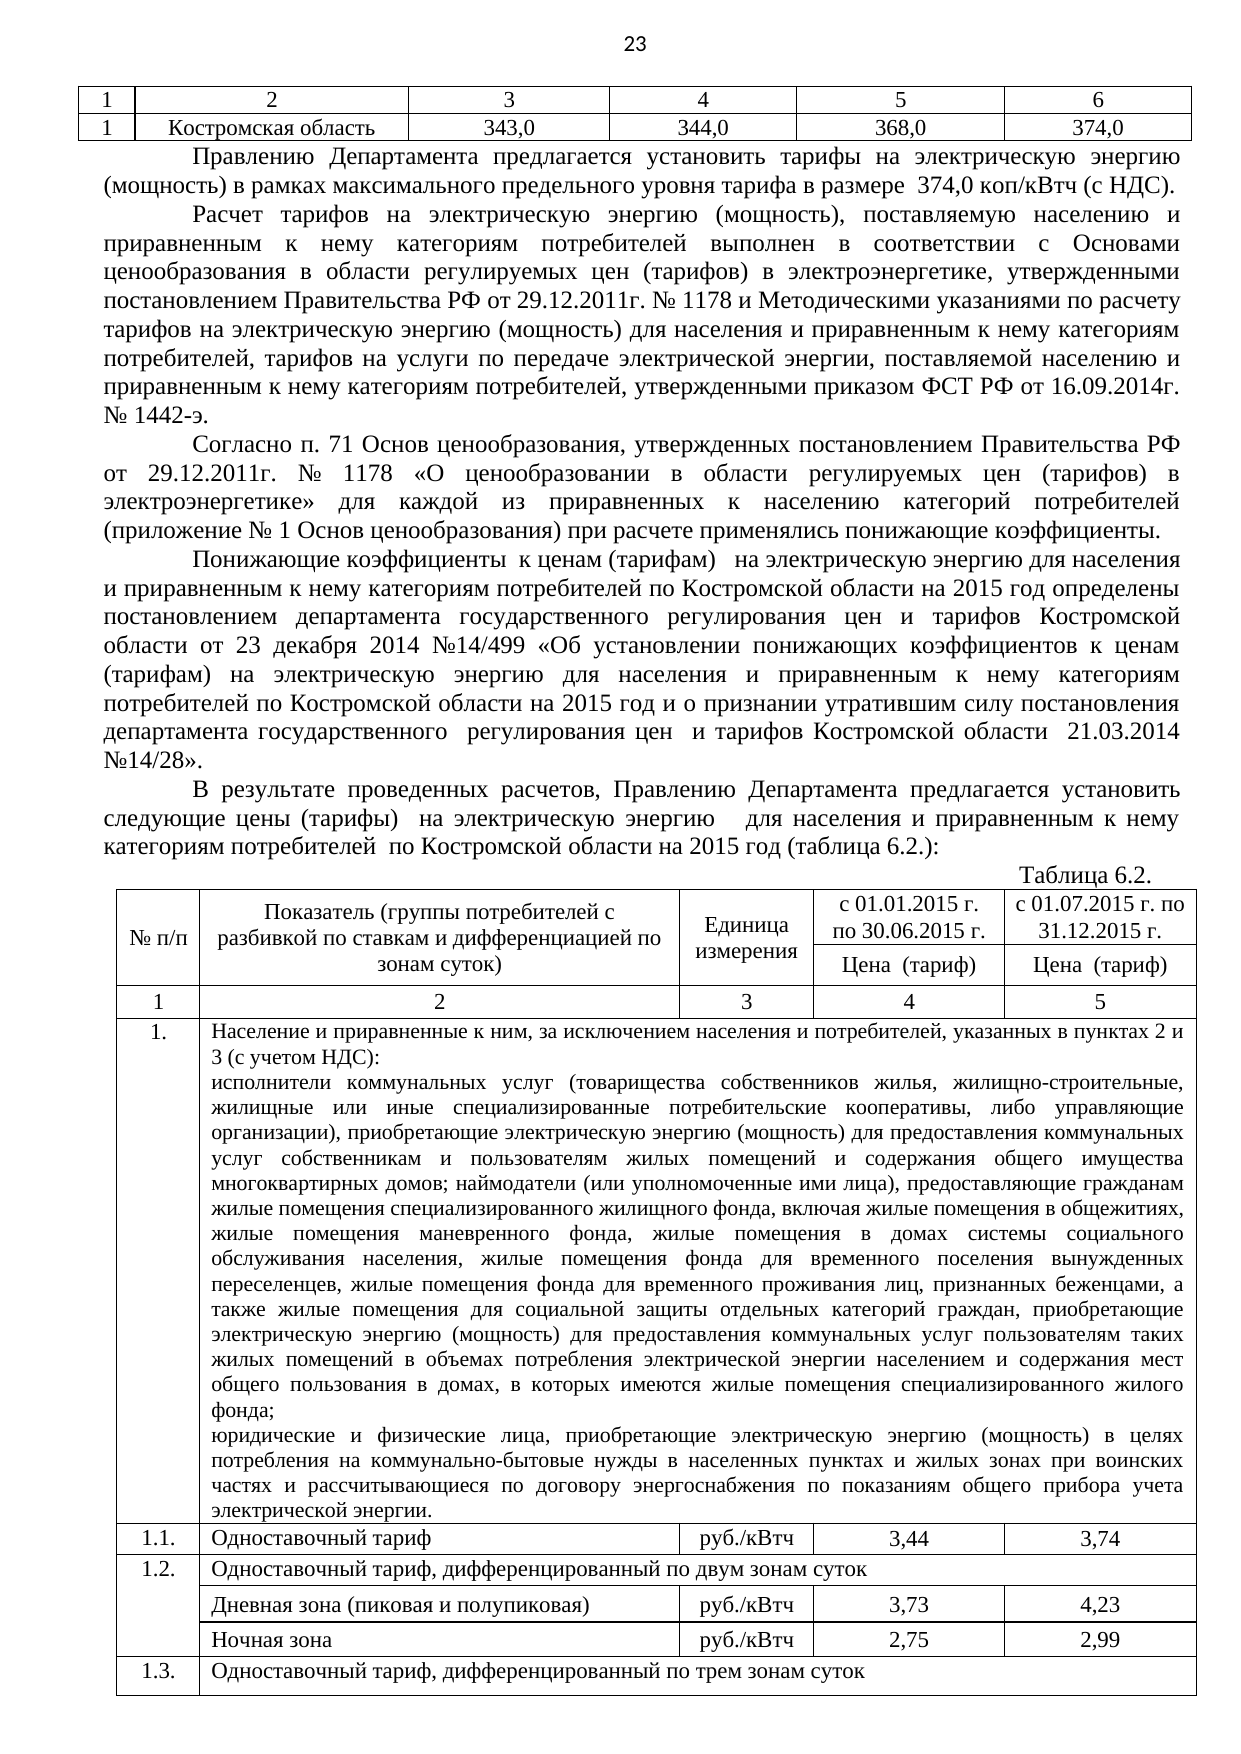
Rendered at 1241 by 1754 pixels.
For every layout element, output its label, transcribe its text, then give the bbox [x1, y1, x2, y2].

table_header с 01.07.2015 г. по 31.12.2015 г. [1005, 890, 1196, 944]
text Таблица 6.2. [118, 860, 1152, 889]
table_cell 1 [117, 986, 199, 1017]
table_cell Костромская область [136, 114, 408, 140]
table_cell 3,44 [814, 1524, 1004, 1554]
table_cell 4,23 [1005, 1586, 1196, 1621]
table_header Единица измерения [680, 890, 813, 984]
table_cell 1.1. [117, 1524, 199, 1554]
table_cell руб./кВтч [680, 1524, 813, 1554]
text В результате проведенных расчетов, Правлению Департамента предлагается установить следующие цены (тарифы) на электрическую энергию для населения и приравненным к нему категориям потребителей по Костромской области на 2015 год (таблица 6.2.): [103, 774, 1181, 860]
table_cell 5 [1005, 986, 1196, 1017]
table_cell 4 [814, 986, 1004, 1017]
text Согласно п. 71 Основ ценообразования, утвержденных постановлением Правительства РФ от 29.12.2011г. № 1178 «О ценообразовании в области регулируемых цен (тарифов) в электроэнергетике» для каждой из приравненных к населению категорий потребителей (приложение № 1 Основ ценообразования) при расчете применялись понижающие коэффициенты. [103, 429, 1181, 544]
table_cell 344,0 [610, 114, 796, 140]
table_cell 343,0 [409, 114, 609, 140]
table_cell 2 [136, 87, 408, 113]
table_cell 6 [1005, 87, 1191, 113]
table_cell 1.3. [117, 1657, 199, 1695]
table_cell 2,75 [814, 1623, 1004, 1656]
table_header Показатель (группы потребителей с разбивкой по ставкам и дифференциацией по зонам суток) [200, 890, 679, 984]
table_cell 3,73 [814, 1586, 1004, 1621]
table_cell Одноставочный тариф, дифференцированный по трем зонам суток [200, 1657, 1196, 1695]
table_cell Ночная зона [200, 1623, 679, 1656]
table_cell 2 [200, 986, 679, 1017]
table_cell Цена (тариф) [1005, 945, 1196, 984]
table_cell 4 [610, 87, 796, 113]
table_cell 1 [79, 87, 134, 113]
table_cell 3,74 [1005, 1524, 1196, 1554]
table_header с 01.01.2015 г. по 30.06.2015 г. [814, 890, 1004, 944]
title Понижающие коэффициенты к ценам (тарифам) на электрическую энергию для населения и приравненным к нему категориям потребителей по Костромской области на 2015 год определены постановлением департамента государственного регулирования цен и тарифов Костромской области от 23 декабря 2014 №14/499 «Об установлении понижающих коэффициентов к ценам (тарифам) на электрическую энергию для населения и приравненным к нему категориям потребителей по Костромской области на 2015 год и о признании утратившим силу постановления департамента государственного регулирования цен и тарифов Костромской области 21.03.2014 №14/28». [103, 544, 1181, 774]
table_cell 374,0 [1005, 114, 1191, 140]
table_cell 2,99 [1005, 1623, 1196, 1656]
table_cell 5 [797, 87, 1004, 113]
table_cell 368,0 [797, 114, 1004, 140]
table_cell Население и приравненные к ним, за исключением населения и потребителей, указанных в пунктах 2 и 3 (с учетом НДС): исполнители коммунальных услуг (товарищества собственников жилья, жилищно-строительные, жилищные или иные специализированные потребительские кооперативы, либо управляющие организации), приобретающие электрическую энергию (мощность) для предоставления коммунальных услуг собственникам и пользователям жилых помещений и содержания общего имущества многоквартирных домов; наймодатели (или уполномоченные ими лица), предоставляющие гражданам жилые помещения специализированного жилищного фонда, включая жилые помещения в общежитиях, жилые помещения маневренного фонда, жилые помещения в домах системы социального обслуживания населения, жилые помещения фонда для временного поселения вынужденных переселенцев, жилые помещения фонда для временного проживания лиц, признанных беженцами, а также жилые помещения для социальной защиты отдельных категорий граждан, приобретающие электрическую энергию (мощность) для предоставления коммунальных услуг пользователям таких жилых помещений в объемах потребления электрической энергии населением и содержания мест общего пользования в домах, в которых имеются жилые помещения специализированного жилого фонда; юридические и физические лица, приобретающие электрическую энергию (мощность) в целях потребления на коммунально-бытовые нужды в населенных пунктах и жилых зонах при воинских частях и рассчитывающиеся по договору энергоснабжения по показаниям общего прибора учета электрической энергии. [200, 1019, 1196, 1523]
table_cell 3 [680, 986, 813, 1017]
table_cell 3 [409, 87, 609, 113]
table_cell руб./кВтч [680, 1623, 813, 1656]
table_cell Дневная зона (пиковая и полупиковая) [200, 1586, 679, 1621]
table_cell руб./кВтч [680, 1586, 813, 1621]
table_cell 1 [79, 114, 134, 140]
text Правлению Департамента предлагается установить тарифы на электрическую энергию (мощность) в рамках максимального предельного уровня тарифа в размере 374,0 коп/кВтч (с НДС). [103, 141, 1181, 199]
table_cell Одноставочный тариф, дифференцированный по двум зонам суток [200, 1555, 1196, 1585]
table_cell Цена (тариф) [814, 945, 1004, 984]
table_header № п/п [117, 890, 199, 984]
table_cell Одноставочный тариф [200, 1524, 679, 1554]
table_cell 1.2. [117, 1555, 199, 1656]
table_cell 1. [117, 1019, 199, 1523]
text Расчет тарифов на электрическую энергию (мощность), поставляемую населению и приравненным к нему категориям потребителей выполнен в соответствии с Основами ценообразования в области регулируемых цен (тарифов) в электроэнергетике, утвержденными постановлением Правительства РФ от 29.12.2011г. № 1178 и Методическими указаниями по расчету тарифов на электрическую энергию (мощность) для населения и приравненным к нему категориям потребителей, тарифов на услуги по передаче электрической энергии, поставляемой населению и приравненным к нему категориям потребителей, утвержденными приказом ФСТ РФ от 16.09.2014г. № 1442-э. [103, 199, 1181, 429]
